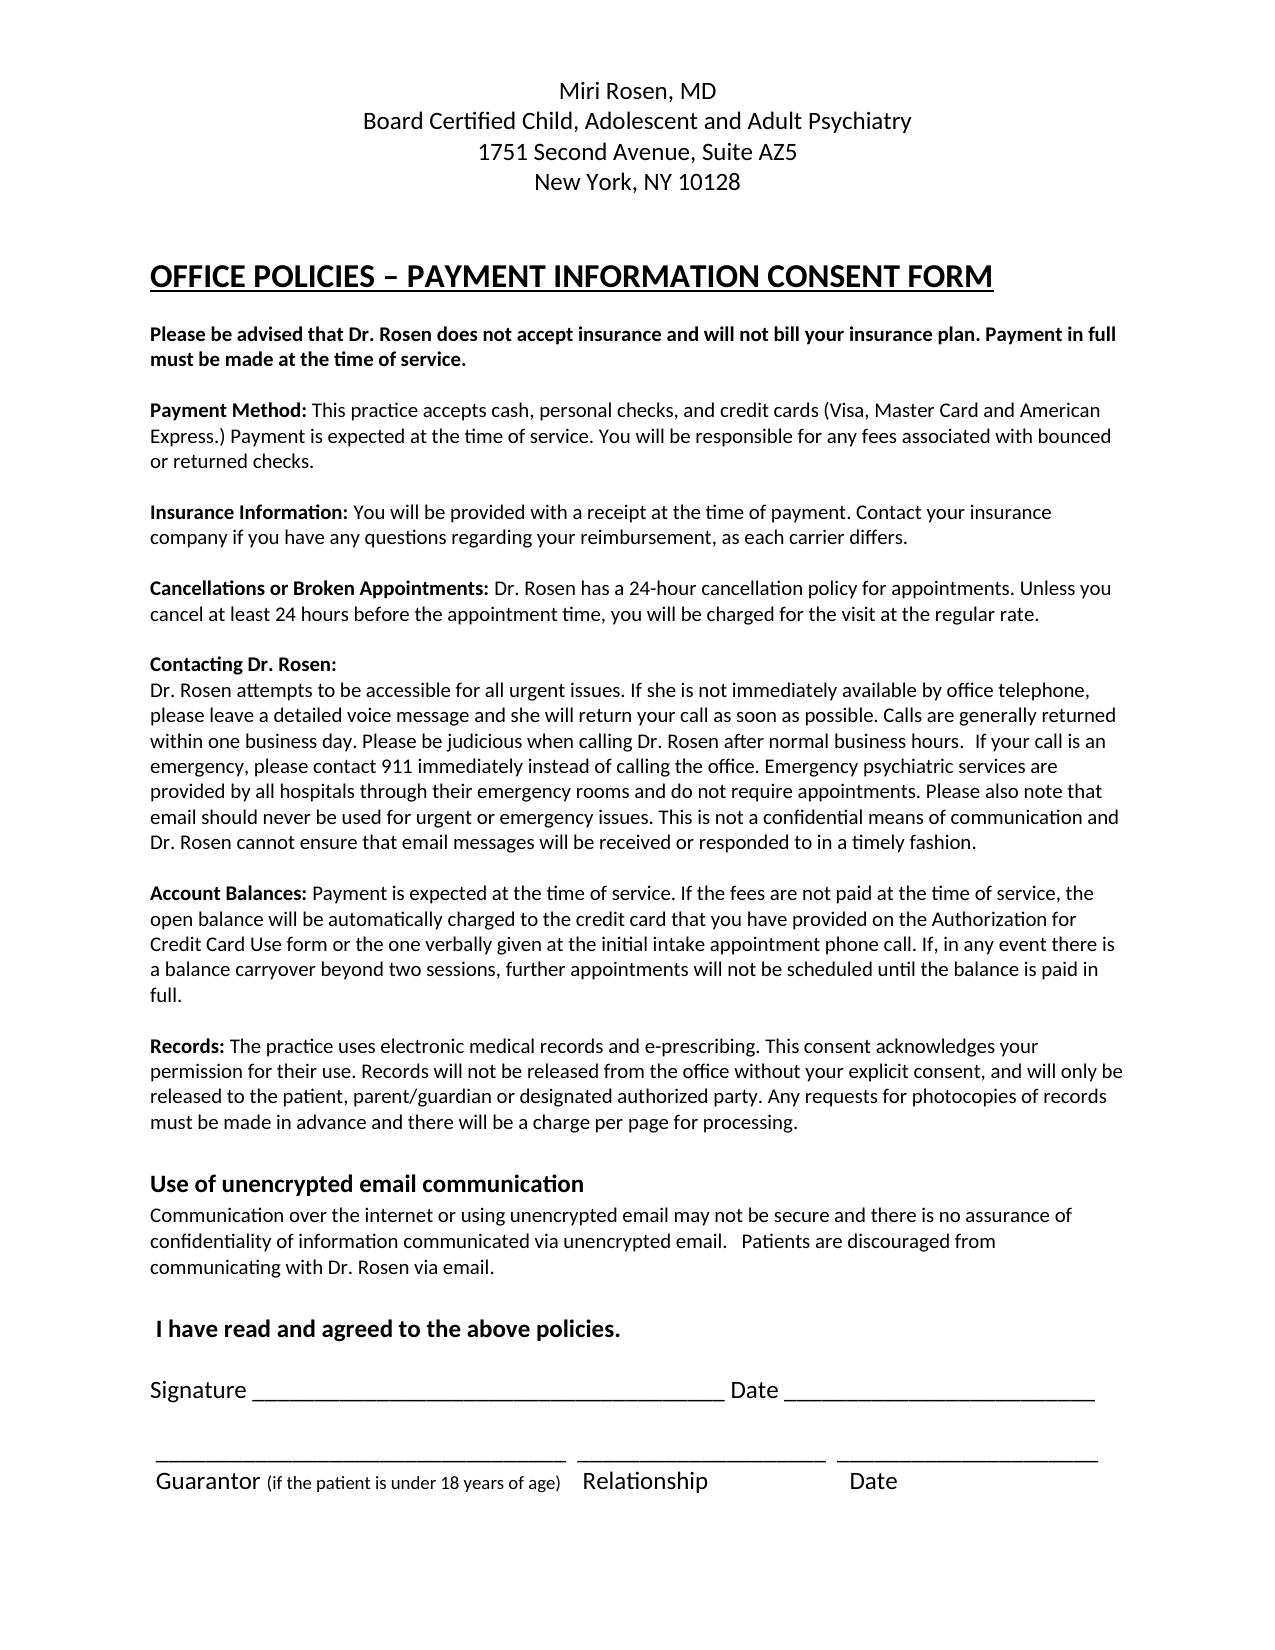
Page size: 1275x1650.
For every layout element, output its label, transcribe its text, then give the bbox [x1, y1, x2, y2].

text Signature ______________________________________ Date _________________________ [150, 1374, 1125, 1404]
text OFFICE POLICIES – PAYMENT INFORMATION CONSENT FORM [150, 255, 1125, 296]
text Guarantor (if the patient is under 18 years of age) Relationship Date [150, 1465, 1125, 1496]
text Please be advised that Dr. Rosen does not accept insurance and will not bill your insurance plan. Payment in full must be made at the time of service. [150, 321, 1125, 372]
text _________________________________ ____________________ _____________________ [150, 1435, 1125, 1465]
text Account Balances: Payment is expected at the time of service. If the fees are not paid at the time of service, the open balance will be automatically charged to the credit card that you have provided on the Authorization for Credit Card Use form or the one verbally given at the initial intake appointment phone call. If, in any event there is a balance carryover beyond two sessions, further appointments will not be scheduled until the balance is paid in full. [150, 880, 1125, 1007]
text Payment Method: This practice accepts cash, personal checks, and credit cards (Visa, Master Card and American Express.) Payment is expected at the time of service. You will be responsible for any fees associated with bounced or returned checks. [150, 397, 1125, 474]
text Records: The practice uses electronic medical records and e-prescribing. This consent acknowledges your permission for their use. Records will not be released from the office without your explicit consent, and will only be released to the patient, parent/guardian or designated authorized party. Any requests for photocopies of records must be made in advance and there will be a charge per page for processing. [150, 1033, 1125, 1134]
text Contacting Dr. Rosen: Dr. Rosen attempts to be accessible for all urgent issues. If she is not immediately available by office telephone, please leave a detailed voice message and she will return your call as soon as possible. Calls are generally returned within one business day. Please be judicious when calling Dr. Rosen after normal business hours. If your call is an emergency, please contact 911 immediately instead of calling the office. Emergency psychiatric services are provided by all hospitals through their emergency rooms and do not require appointments. Please also note that email should never be used for urgent or emergency issues. This is not a confidential means of communication and Dr. Rosen cannot ensure that email messages will be received or responded to in a timely fashion. [150, 652, 1125, 855]
text I have read and agreed to the above policies. [150, 1313, 1125, 1343]
text Cancellations or Broken Appointments: Dr. Rosen has a 24-hour cancellation policy for appointments. Unless you cancel at least 24 hours before the appointment time, you will be charged for the visit at the regular rate. [150, 575, 1125, 626]
text Use of unencrypted email communication [150, 1168, 1125, 1199]
text Insurance Information: You will be provided with a receipt at the time of payment. Contact your insurance company if you have any questions regarding your reimbursement, as each carrier differs. [150, 499, 1125, 550]
text Communication over the internet or using unencrypted email may not be secure and there is no assurance of confidentiality of information communicated via unencrypted email. Patients are discouraged from communicating with Dr. Rosen via email. [150, 1202, 1125, 1280]
